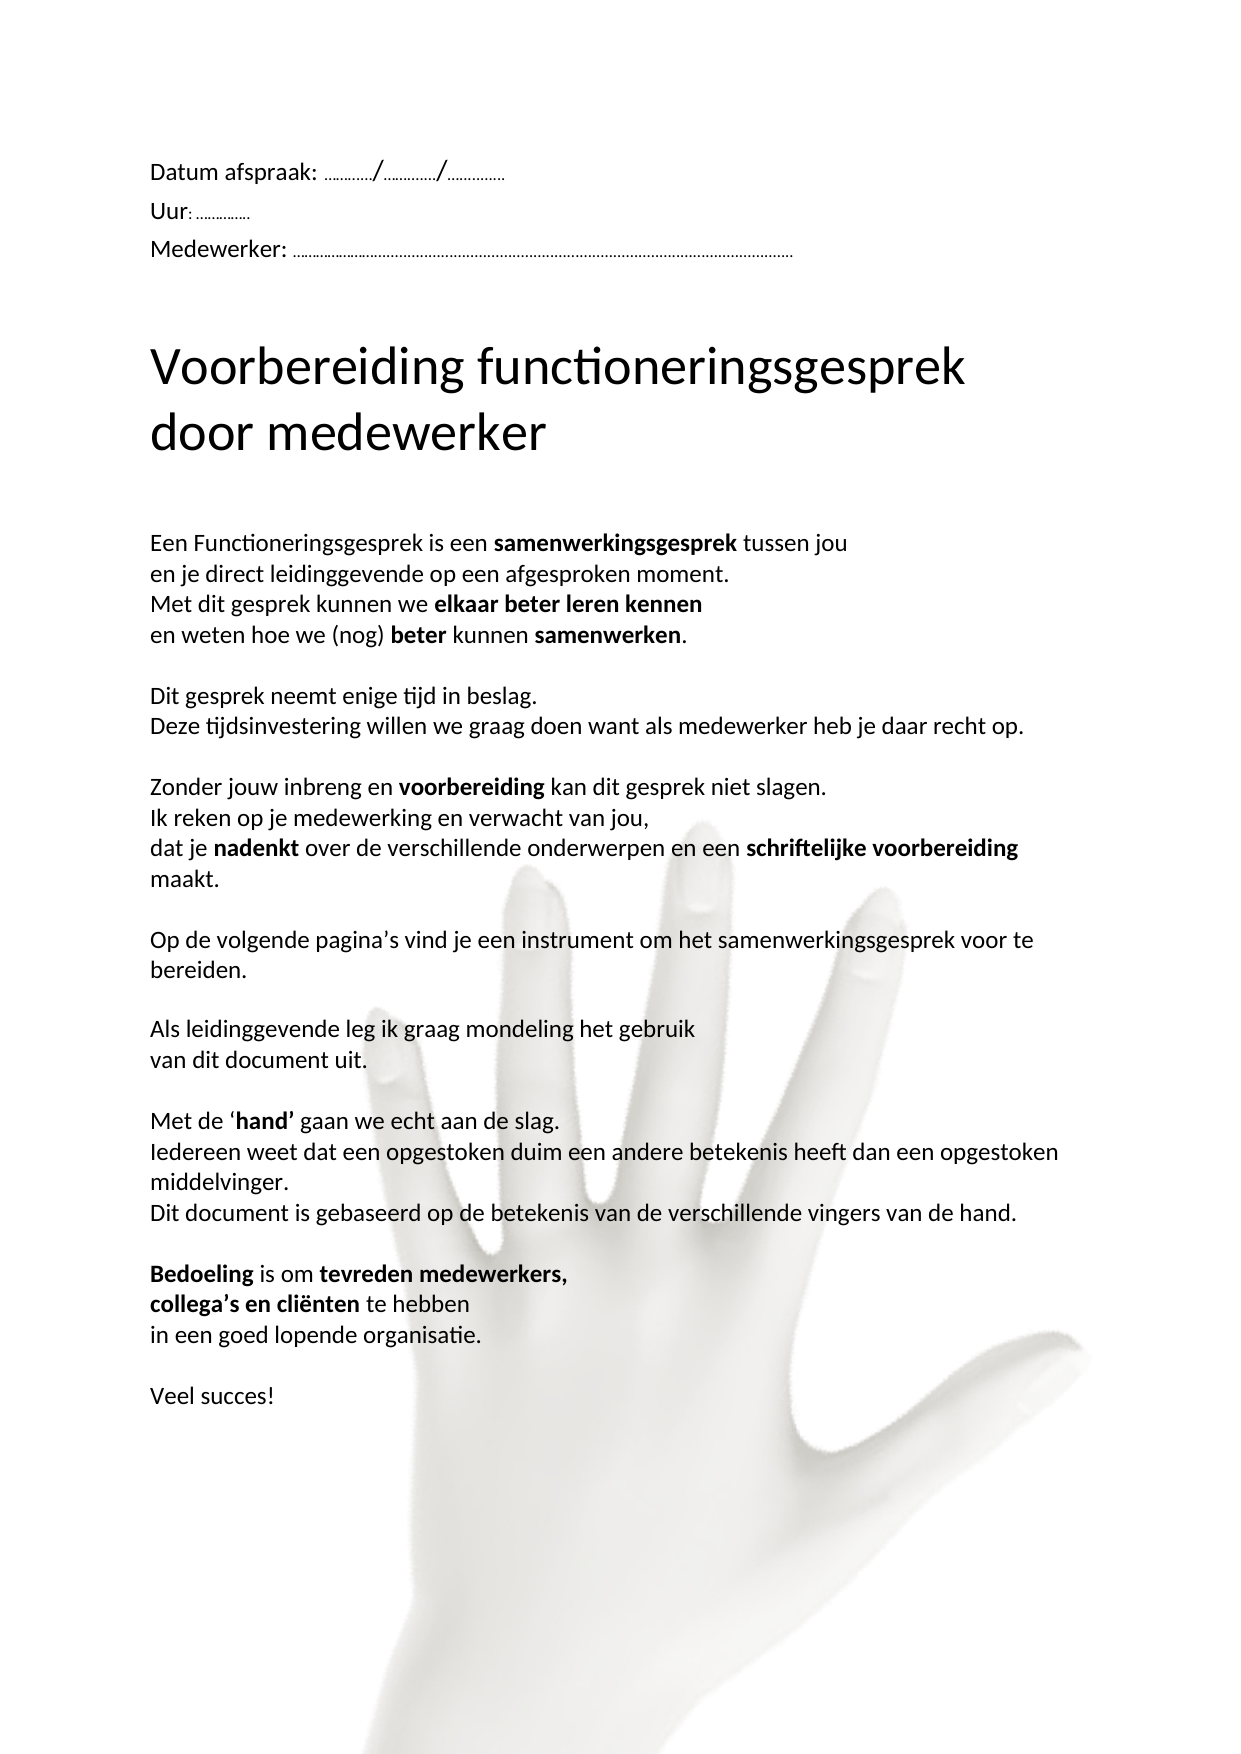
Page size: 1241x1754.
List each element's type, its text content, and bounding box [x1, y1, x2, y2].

text Een Functioneringsgesprek is een samenwerkingsgesprek tussen jou en je direct leidinggevende op een afgesproken moment. Met dit gesprek kunnen we elkaar beter leren kennen en weten hoe we (nog) beter kunnen samenwerken. Dit gesprek neemt enige tijd in beslag. Deze tijdsinvestering willen we graag doen want als medewerker heb je daar recht op. Zonder jouw inbreng en voorbereiding kan dit gesprek niet slagen. Ik reken op je medewerking en verwacht van jou, dat je nadenkt over de verschillende onderwerpen en een schriftelijke voorbereiding maakt. Op de volgende pagina’s vind je een instrument om het samenwerkingsgesprek voor te bereiden. [150, 527, 1090, 1014]
text Datum afspraak: ……....../……......./…........... [150, 150, 1090, 188]
text Veel succes! [150, 1380, 1090, 1410]
text Als leidinggevende leg ik graag mondeling het gebruik [150, 1014, 1090, 1044]
text Uur: ………….. [150, 188, 1090, 227]
text Voorbereiding functioneringsgesprek door medewerker [150, 331, 1090, 464]
text van dit document uit. [150, 1044, 1090, 1075]
text Medewerker: ………………….................................................................................................... [150, 227, 1090, 265]
text Met de ‘hand’ gaan we echt aan de slag. Iedereen weet dat een opgestoken duim een andere betekenis heeft dan een opgestoken middelvinger. Dit document is gebaseerd op de betekenis van de verschillende vingers van de hand. Bedoeling is om tevreden medewerkers, collega’s en cliënten te hebben in een goed lopende organisatie. [150, 1105, 1090, 1349]
